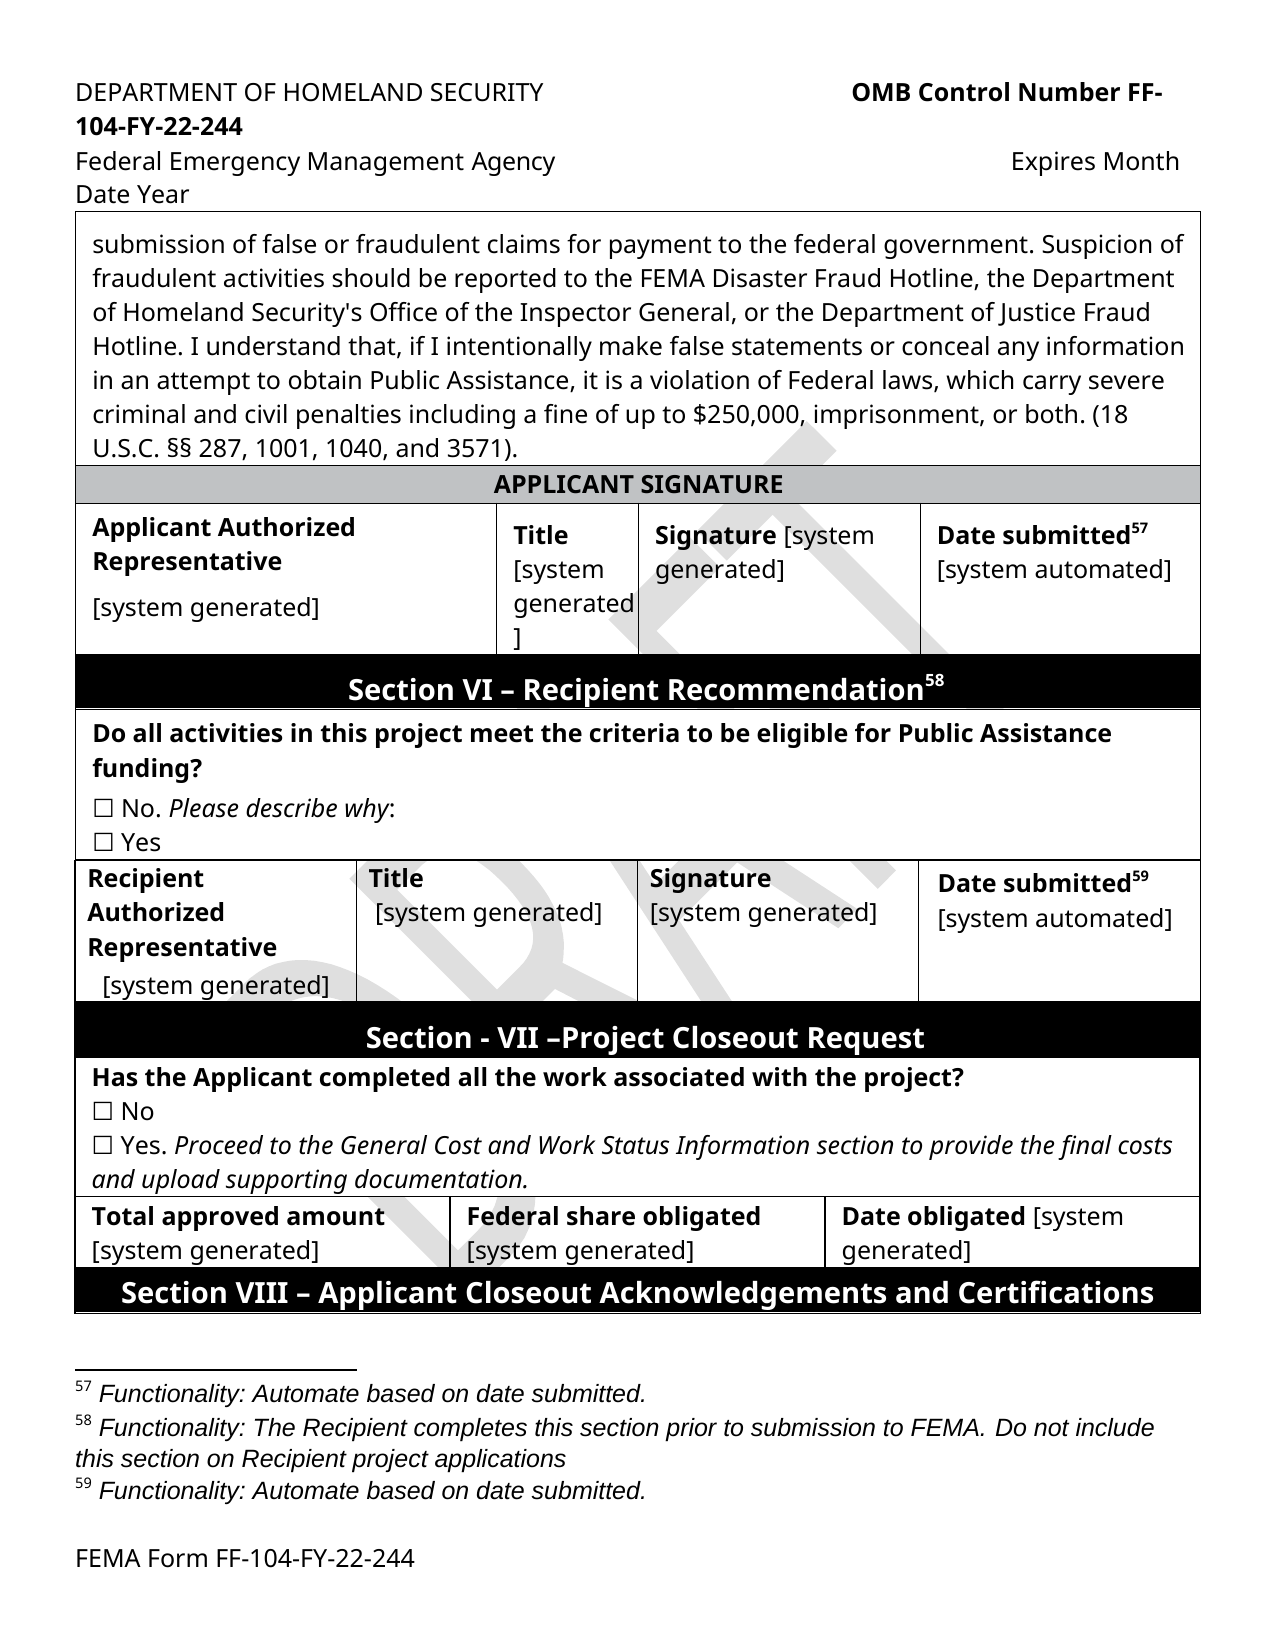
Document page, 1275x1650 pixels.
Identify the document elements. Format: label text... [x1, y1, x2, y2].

table_cell Title [system generated] [497, 504, 638, 654]
table_cell Federal share obligated [system generated] [451, 1197, 824, 1267]
table_cell Applicant Authorized Representative [system generated] [76, 504, 496, 654]
table_cell Do all activities in this project meet the criteria to be eligible for Public Assistance funding? No. Please describe why: Yes [76, 710, 1200, 859]
table_cell APPLICANT SIGNATURE [76, 466, 1200, 503]
table_cell Section VI – Recipient Recommendation [76, 655, 1200, 708]
table_header Section VIII – Applicant Closeout Acknowledgements and Certifications [76, 1269, 1200, 1312]
table_header Signature [system generated] [638, 861, 918, 1001]
table_header Date submitted [system automated] [919, 861, 1200, 1001]
table_header Recipient Authorized Representative [system generated] [76, 861, 356, 1001]
table_cell Date obligated [system generated] [826, 1197, 1199, 1267]
table_header Title [system generated] [357, 861, 637, 1001]
table_cell Date submitted [system automated] [921, 504, 1200, 654]
table_cell Signature [system generated] [639, 504, 920, 654]
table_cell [76, 212, 1200, 465]
table_header Section - VII –Project Closeout Request [76, 1004, 1199, 1057]
table_cell Total approved amount [system generated] [76, 1197, 449, 1267]
table_cell Has the Applicant completed all the work associated with the project? No Yes. Proceed to the General Cost and Work Status Information section to provide the final costs and upload supporting documentation. [76, 1058, 1199, 1196]
